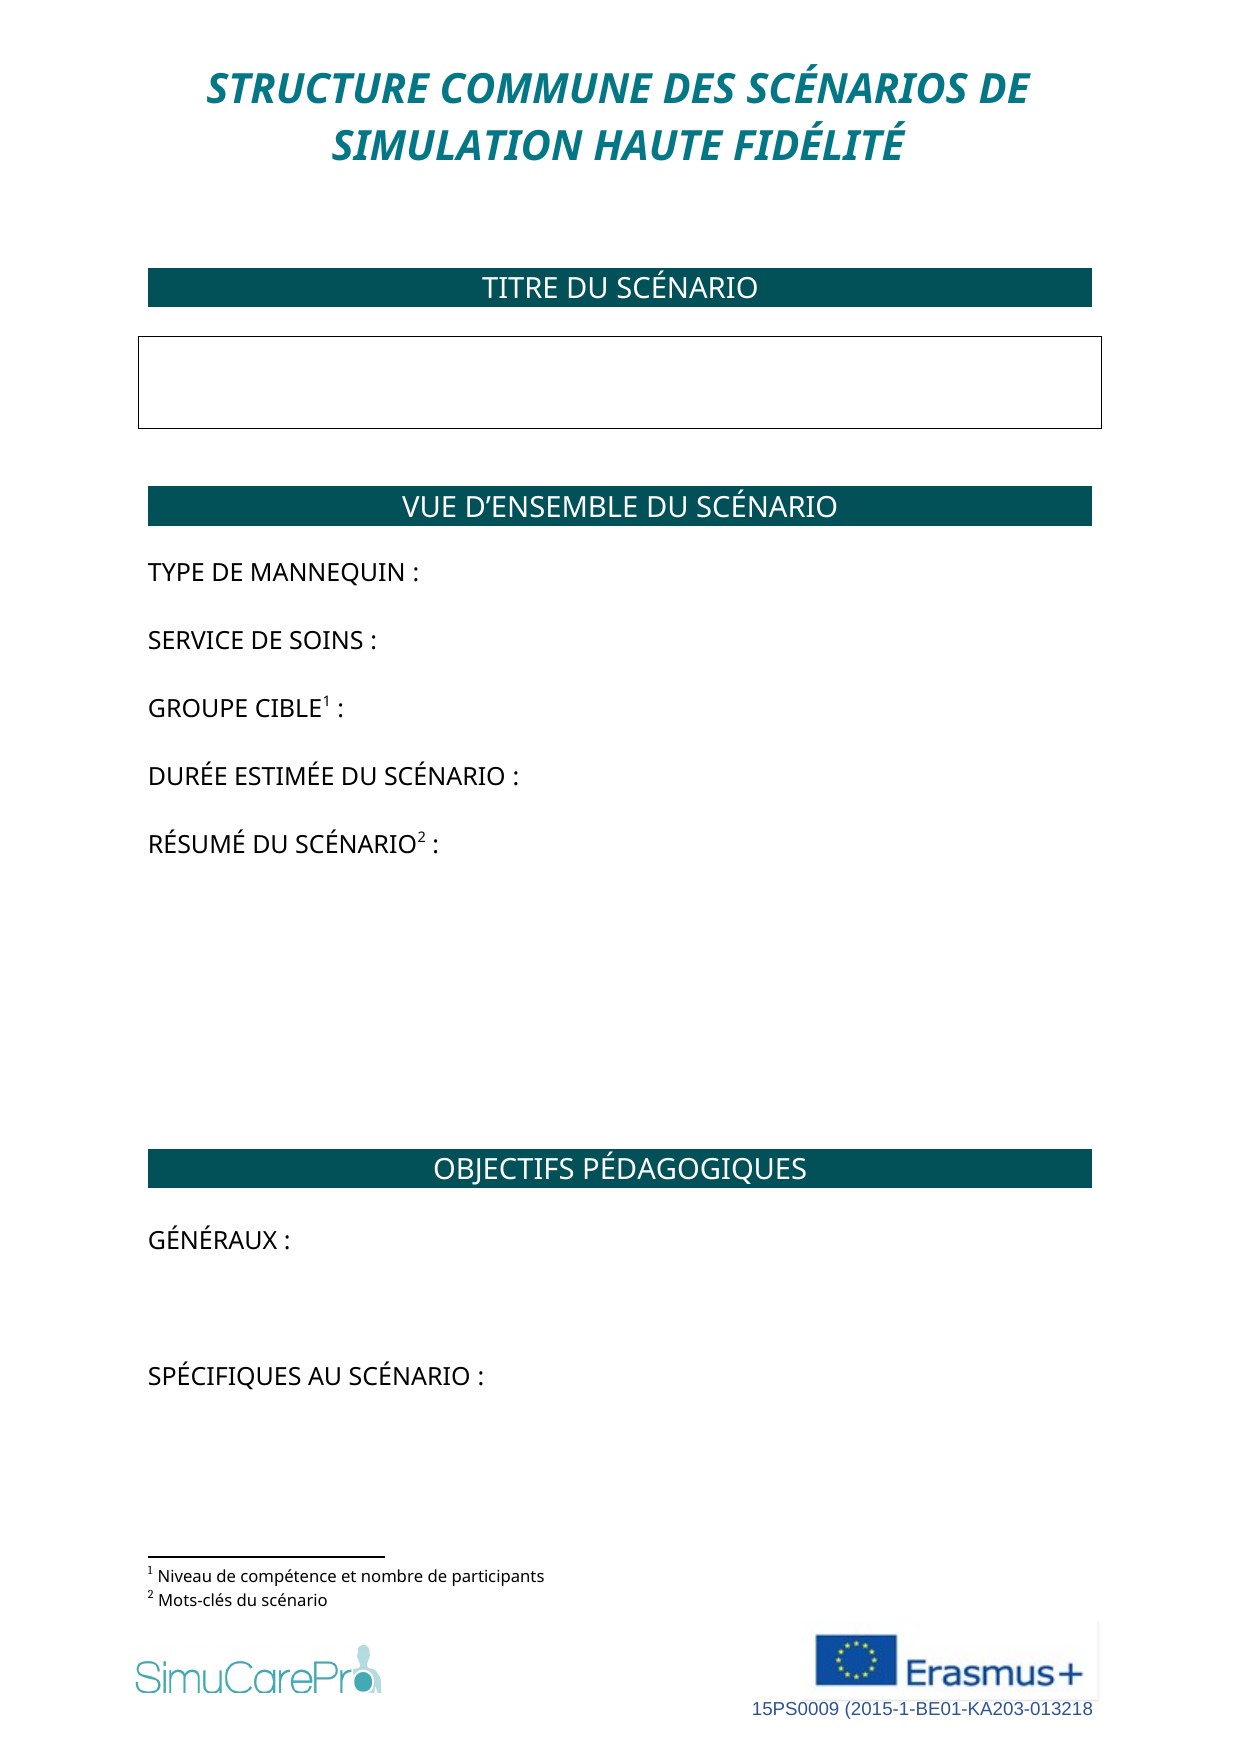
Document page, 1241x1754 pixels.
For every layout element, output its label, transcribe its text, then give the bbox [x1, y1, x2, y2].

text TITRE DU SCÉNARIO [148, 268, 1092, 307]
text VUE D’ENSEMBLE DU SCÉNARIO [148, 486, 1092, 526]
text DURÉE ESTIMÉE DU SCÉNARIO : [148, 759, 1092, 793]
text RÉSUMÉ DU SCÉNARIO : [148, 827, 1092, 861]
text GROUPE CIBLE : [148, 691, 1092, 725]
text OBJECTIFS PÉDAGOGIQUES [148, 1149, 1092, 1188]
picture [134, 1642, 382, 1693]
text SPÉCIFIQUES AU SCÉNARIO : [148, 1359, 1092, 1393]
text SERVICE DE SOINS : [148, 623, 1092, 657]
text STRUCTURE COMMUNE DES SCÉNARIOS DE SIMULATION HAUTE FIDÉLITÉ [148, 59, 1092, 173]
picture [801, 1621, 1100, 1703]
text GÉNÉRAUX : [148, 1222, 1092, 1256]
text TYPE DE MANNEQUIN : [148, 554, 1092, 589]
